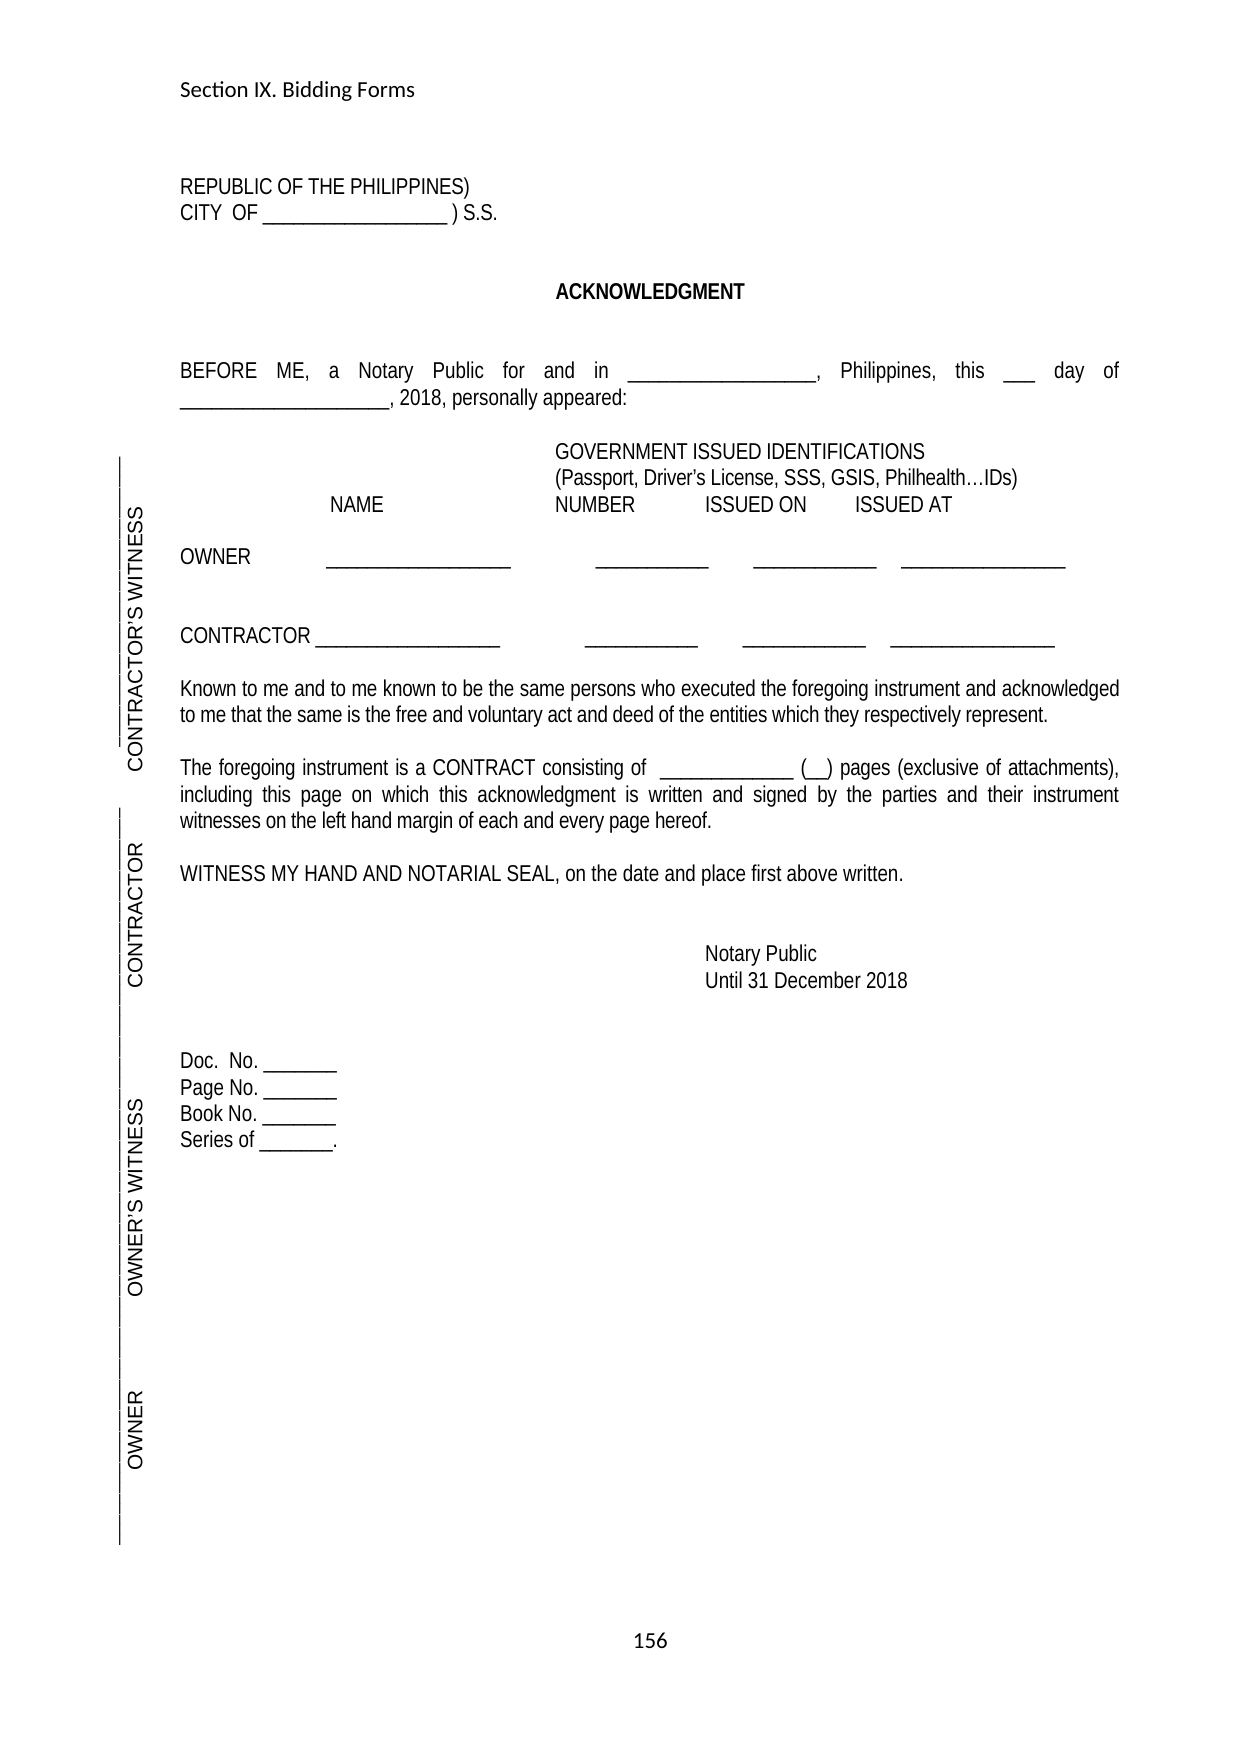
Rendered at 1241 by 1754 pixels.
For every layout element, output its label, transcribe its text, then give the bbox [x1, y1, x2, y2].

text REPUBLIC OF THE PHILIPPINES) [180, 173, 1120, 199]
text ACKNOWLEDGMENT [180, 278, 1120, 304]
text NAME NUMBER ISSUED ON ISSUED AT [180, 491, 1120, 517]
text Known to me and to me known to be the same persons who executed the foregoing instrument and acknowledged to me that the same is the free and voluntary act and deed of the entities which they respectively represent. [180, 675, 1120, 728]
text BEFORE ME, a Notary Public for and in __________________, Philippines, this ___ day of ____________________, 2018, personally appeared: [180, 357, 1120, 410]
text CITY OF __________________ ) S.S. [180, 199, 1120, 225]
text (Passport, Driver’s License, SSS, GSIS, Philhealth…IDs) [180, 464, 1120, 491]
text OWNER __________________ ___________ ____________ ________________ [180, 543, 1120, 570]
text Doc. No. _______ [180, 1047, 1120, 1074]
text GOVERNMENT ISSUED IDENTIFICATIONS [180, 438, 1120, 464]
text CONTRACTOR __________________ ___________ ____________ ________________ [180, 622, 1120, 649]
text Page No. _______ [180, 1074, 1120, 1100]
text Until 31 December 2018 [180, 967, 1120, 993]
text Book No. _______ [180, 1100, 1120, 1126]
text The foregoing instrument is a CONTRACT consisting of _____________ (__) pages (exclusive of attachments), including this page on which this acknowledgment is written and signed by the parties and their instrument witnesses on the left hand margin of each and every page hereof. [180, 754, 1120, 833]
text Series of _______. [180, 1126, 1120, 1153]
text Notary Public [630, 940, 1120, 967]
text WITNESS MY HAND AND NOTARIAL SEAL, on the date and place first above written. [180, 859, 1120, 886]
